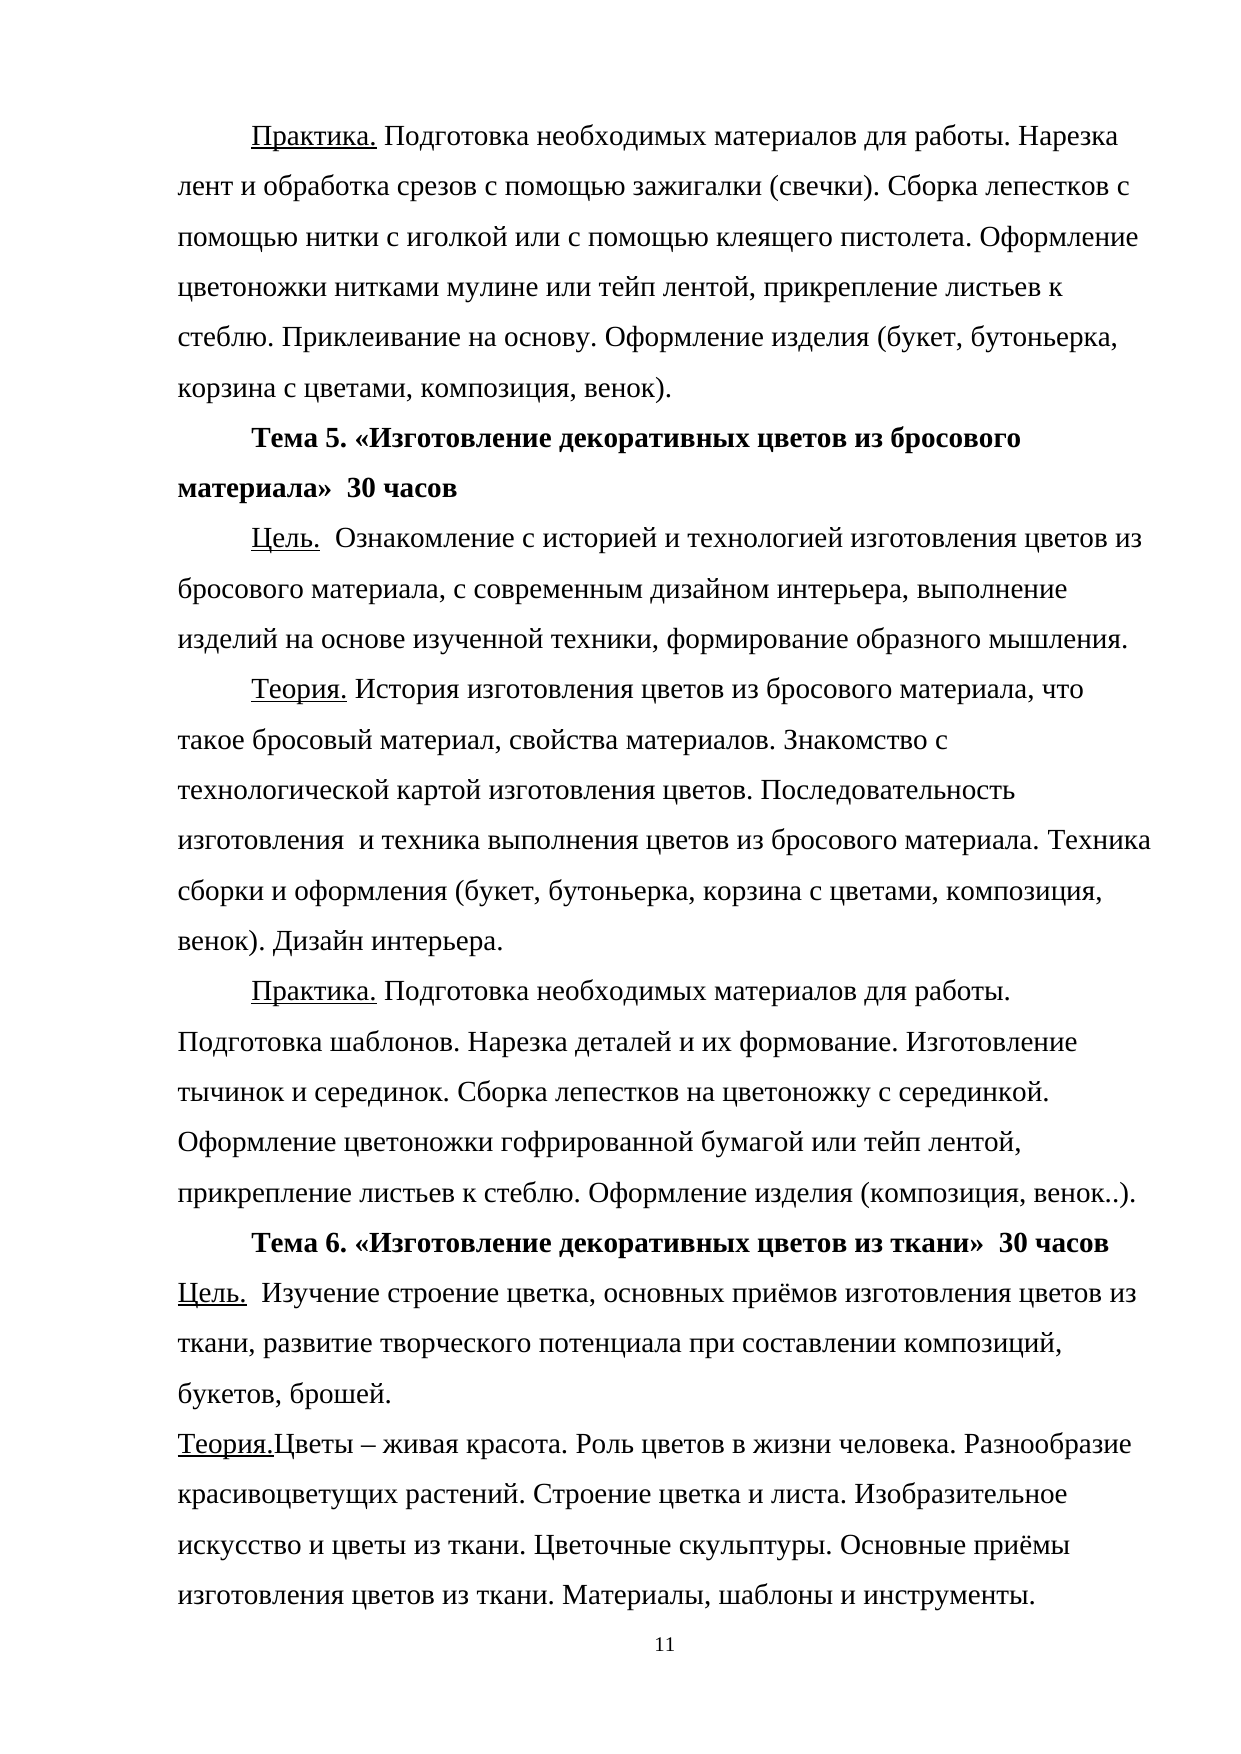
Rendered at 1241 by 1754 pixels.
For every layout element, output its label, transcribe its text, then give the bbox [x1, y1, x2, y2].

text Тема 6. «Изготовление декоративных цветов из ткани» 30 часов [177, 1225, 1152, 1258]
text Цель. Ознакомление с историей и технологией изготовления цветов из бросового материала, с современным дизайном интерьера, выполнение изделий на основе изученной техники, формирование образного мышления. [177, 521, 1152, 655]
text Практика. Подготовка необходимых материалов для работы. Подготовка шаблонов. Нарезка деталей и их формование. Изготовление тычинок и серединок. Сборка лепестков на цветоножку с серединкой. Оформление цветоножки гофрированной бумагой или тейп лентой, прикрепление листьев к стеблю. Оформление изделия (композиция, венок..). [177, 973, 1152, 1208]
text Цель. Изучение строение цветка, основных приёмов изготовления цветов из ткани, развитие творческого потенциала при составлении композиций, букетов, брошей. [177, 1275, 1152, 1409]
text Практика. Подготовка необходимых материалов для работы. Нарезка лент и обработка срезов с помощью зажигалки (свечки). Сборка лепестков с помощью нитки с иголкой или с помощью клеящего пистолета. Оформление цветоножки нитками мулине или тейп лентой, прикрепление листьев к стеблю. Приклеивание на основу. Оформление изделия (букет, бутоньерка, корзина с цветами, композиция, венок). [177, 118, 1152, 403]
text Теория. История изготовления цветов из бросового материала, что такое бросовый материал, свойства материалов. Знакомство с технологической картой изготовления цветов. Последовательность изготовления и техника выполнения цветов из бросового материала. Техника сборки и оформления (букет, бутоньерка, корзина с цветами, композиция, венок). Дизайн интерьера. [177, 672, 1152, 957]
text Тема 5. «Изготовление декоративных цветов из бросового материала» 30 часов [177, 420, 1152, 504]
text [177, 1426, 1152, 1611]
